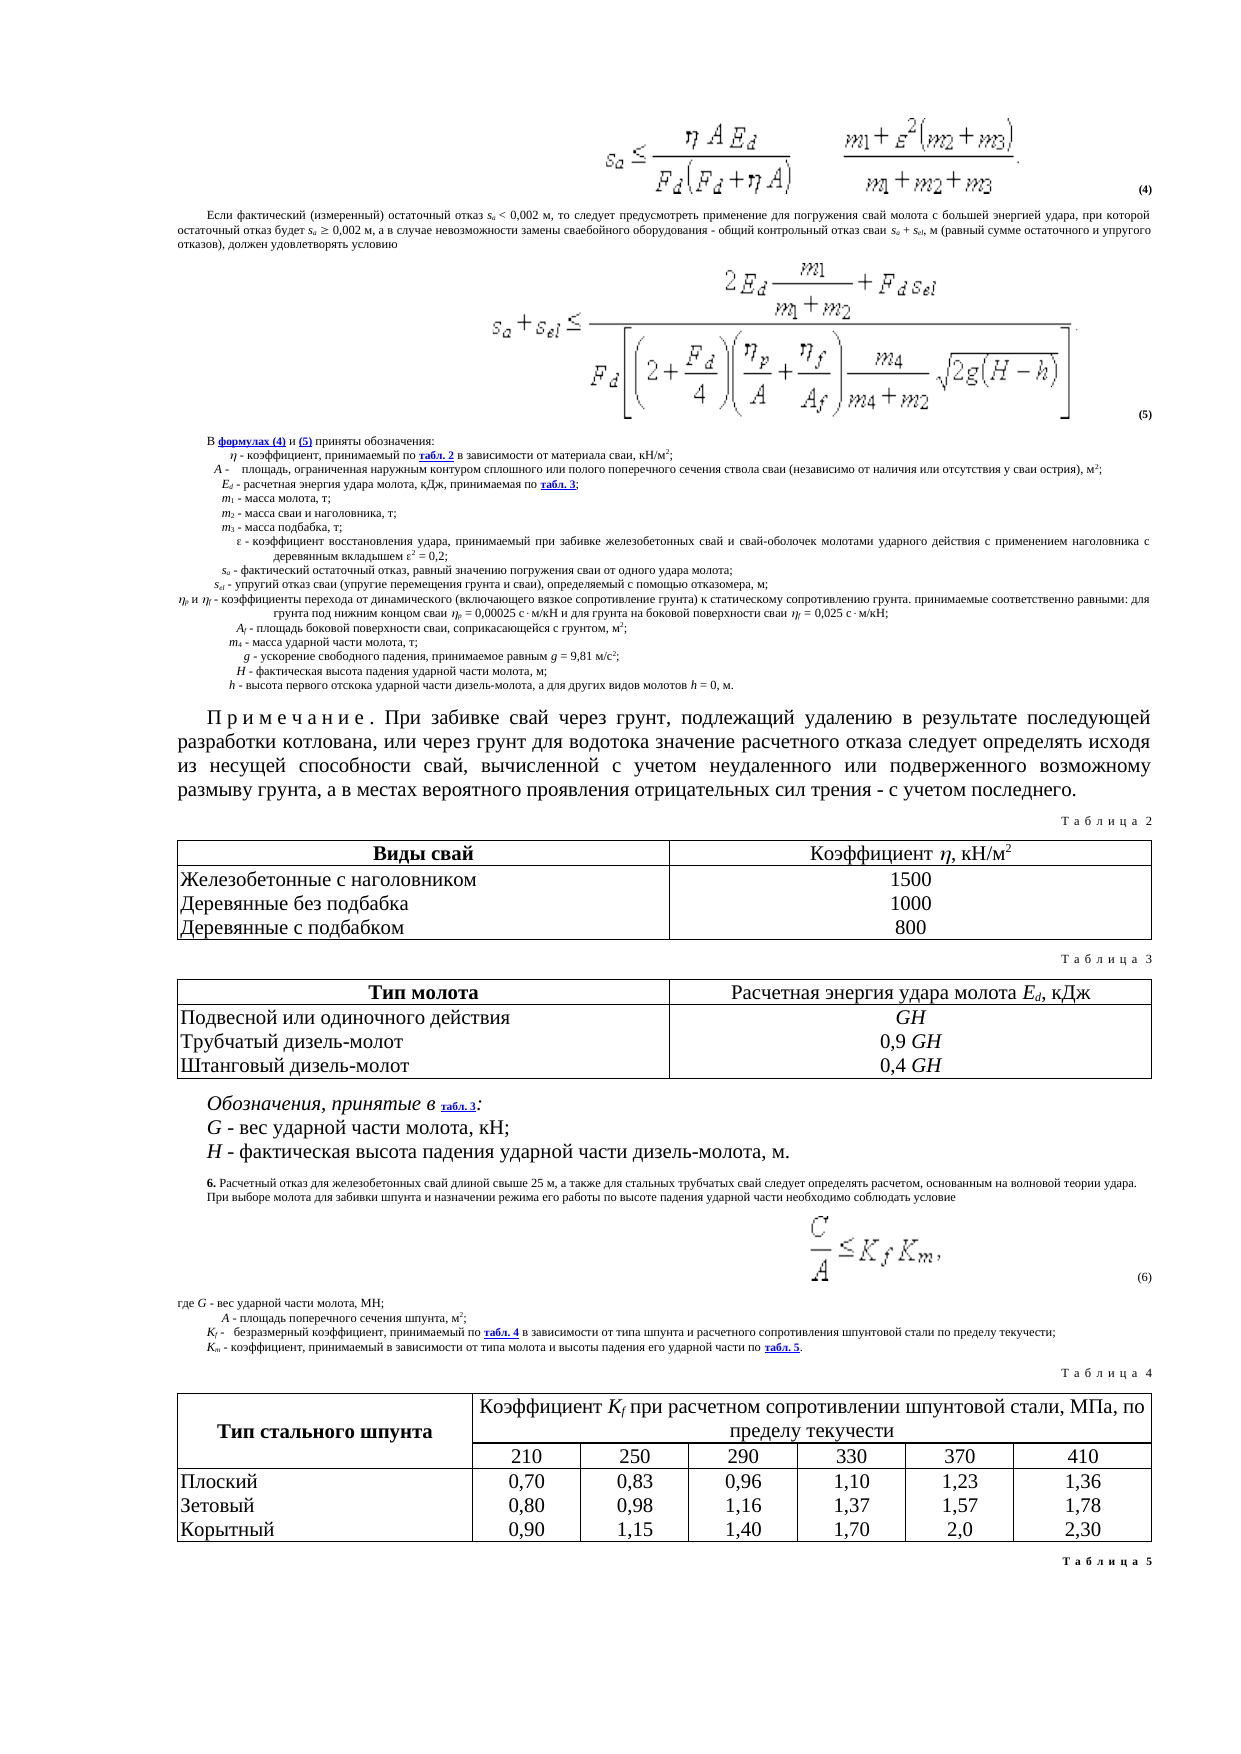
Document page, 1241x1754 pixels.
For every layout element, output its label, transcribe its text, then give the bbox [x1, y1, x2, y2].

table_cell 1,57 [906, 1493, 1013, 1517]
picture [606, 118, 1019, 194]
table_cell 1,70 [798, 1517, 905, 1541]
table_cell Железобетонные с наголовником [178, 866, 669, 891]
text G - вес ударной части молота, кН; [177, 1115, 1152, 1139]
table_cell 0,9 GH [670, 1029, 1151, 1053]
text Таблица 5 [177, 1554, 1152, 1568]
table_cell 0,98 [581, 1493, 688, 1517]
table_cell 1,78 [1014, 1493, 1151, 1517]
table_cell 1,16 [689, 1493, 797, 1517]
text Af - площадь боковой поверхности сваи, соприкасающейся с грунтом, м2; [177, 620, 1152, 635]
text m2 - масса сваи и наголовника, т; [177, 505, 1152, 520]
text sel - упругий отказ сваи (упругие перемещения грунта и сваи), определяемый с помощью отказомера, м; [214, 577, 1152, 592]
text Обозначения, принятые в табл. 3: [177, 1091, 1152, 1115]
table_cell 1,15 [581, 1517, 688, 1541]
text Таблица 4 [177, 1366, 1152, 1381]
picture [810, 1216, 941, 1281]
table_cell 800 [670, 915, 1151, 939]
table_cell 0,96 [689, 1469, 797, 1493]
table_cell Плоский [178, 1469, 472, 1493]
table_cell 0,80 [473, 1493, 580, 1517]
text Примечание. При забивке свай через грунт, подлежащий удалению в результате последующей разработки котлована, или через грунт для водотока значение расчетного отказа следует определять исходя из несущей способности свай, вычисленной с учетом неудаленного или подверженного возможному размыву грунта, а в местах вероятного проявления отрицательных сил трения - с учетом последнего. [177, 705, 1152, 801]
text sa - фактический остаточный отказ, равный значению погружения сваи от одного удара молота; [222, 563, 1152, 577]
table_cell 2,0 [906, 1517, 1013, 1541]
table_cell 2,30 [1014, 1517, 1151, 1541]
text p и f - коэффициенты перехода от динамического (включающего вязкое сопротивление грунта) к статическому сопротивлению грунта. принимаемые соответственно равными: для грунта под нижним концом сваи p = 0,00025 см/кН и для грунта на боковой поверхности сваи f = 0,025 см/кН; [177, 592, 1152, 620]
text где G - вес ударной части молота, МН; [177, 1296, 1152, 1311]
text  - коэффициент восстановления удара, принимаемый при забивке железобетонных свай и свай-оболочек молотами ударного действия с применением наголовника с деревянным вкладышем 2 = 0,2; [236, 534, 1152, 563]
table_cell 0,90 [473, 1517, 580, 1541]
table_cell Деревянные без подбабка [178, 891, 669, 914]
table_header Тип стального шпунта [178, 1394, 472, 1468]
text m4 - масса ударной части молота, т; [177, 635, 1152, 649]
text В формулах (4) и (5) приняты обозначения: [177, 433, 1152, 448]
text (6) [177, 1217, 1152, 1284]
table_cell Корытный [178, 1517, 472, 1541]
table_cell 1,36 [1014, 1469, 1151, 1493]
table_cell 1,37 [798, 1493, 905, 1517]
text Н - фактическая высота падения ударной части молота, м; [177, 663, 1152, 678]
table_cell 1,10 [798, 1469, 905, 1493]
table_cell 250 [581, 1444, 688, 1468]
table_cell 1,40 [689, 1517, 797, 1541]
table_cell 290 [689, 1444, 797, 1468]
table_header Расчетная энергия удара молота Ed, кДж [670, 980, 1151, 1004]
table_cell 0,83 [581, 1469, 688, 1493]
table_cell 1,23 [906, 1469, 1013, 1493]
table_header Виды свай [178, 841, 669, 865]
text Таблица 3 [177, 952, 1152, 967]
text Таблица 2 [177, 813, 1152, 828]
text Km - коэффициент, принимаемый в зависимости от типа молота и высоты падения его ударной части по табл. 5. [207, 1339, 1152, 1354]
table_cell Штанговый дизель-молот [178, 1053, 669, 1077]
text g - ускорение свободного падения, принимаемое равным g = 9,81 м/с2; [177, 649, 1152, 663]
table_cell Трубчатый дизель-молот [178, 1029, 669, 1053]
text При выборе молота для забивки шпунта и назначении режима его работы по высоте падения ударной части необходимо соблюдать условие [177, 1190, 1152, 1204]
table_cell 410 [1014, 1444, 1151, 1468]
text Kf - безразмерный коэффициент, принимаемый по табл. 4 в зависимости от типа шпунта и расчетного сопротивления шпунтовой стали по пределу текучести; [207, 1325, 1152, 1339]
table_cell GH [670, 1005, 1151, 1029]
table_cell 1000 [670, 891, 1151, 914]
text  - коэффициент, принимаемый по табл. 2 в зависимости от материала сваи, кН/м2; [177, 448, 1152, 462]
table_cell Зетовый [178, 1493, 472, 1517]
picture [492, 263, 1078, 419]
table_cell 210 [473, 1444, 580, 1468]
table_cell 0,70 [473, 1469, 580, 1493]
table_header Коэффициент , кН/м2 [670, 841, 1151, 865]
text А - площадь, ограниченная наружным контуром сплошного или полого поперечного сечения ствола сваи (независимо от наличия или отсутствия у сваи острия), м2; [214, 462, 1152, 477]
text h - высота первого отскока ударной части дизель-молота, а для других видов молотов h = 0, м. [229, 678, 1152, 692]
text 6. Расчетный отказ для железобетонных свай длиной свыше 25 м, а также для стальных трубчатых свай следует определять расчетом, основанным на волновой теории удара. [177, 1176, 1152, 1190]
text Если фактический (измеренный) остаточный отказ sa < 0,002 м, то следует предусмотреть применение для погружения свай молота с большей энергией удара, при которой остаточный отказ будет sa  0,002 м, а в случае невозможности замены сваебойного оборудования - общий контрольный отказ сваи sa + sel, м (равный сумме остаточного и упругого отказов), должен удовлетворять условию [177, 208, 1152, 251]
text А - площадь поперечного сечения шпунта, м2; [177, 1311, 1152, 1325]
table_cell 370 [906, 1444, 1013, 1468]
table_cell 0,4 GH [670, 1053, 1151, 1077]
table_cell 330 [798, 1444, 905, 1468]
text m1 - масса молота, т; [177, 491, 1152, 505]
table_cell Подвесной или одиночного действия [178, 1005, 669, 1029]
table_header Тип молота [178, 980, 669, 1004]
text Ed - расчетная энергия удара молота, кДж, принимаемая по табл. 3; [177, 477, 1152, 491]
text Н - фактическая высота падения ударной части дизель-молота, м. [177, 1139, 1152, 1163]
table_cell 1500 [670, 866, 1151, 891]
table_header Коэффициент Kf при расчетном сопротивлении шпунтовой стали, МПа, по пределу текучести [473, 1394, 1151, 1442]
text m3 - масса подбабка, т; [177, 520, 1152, 534]
table_cell Деревянные с подбабком [178, 915, 669, 939]
